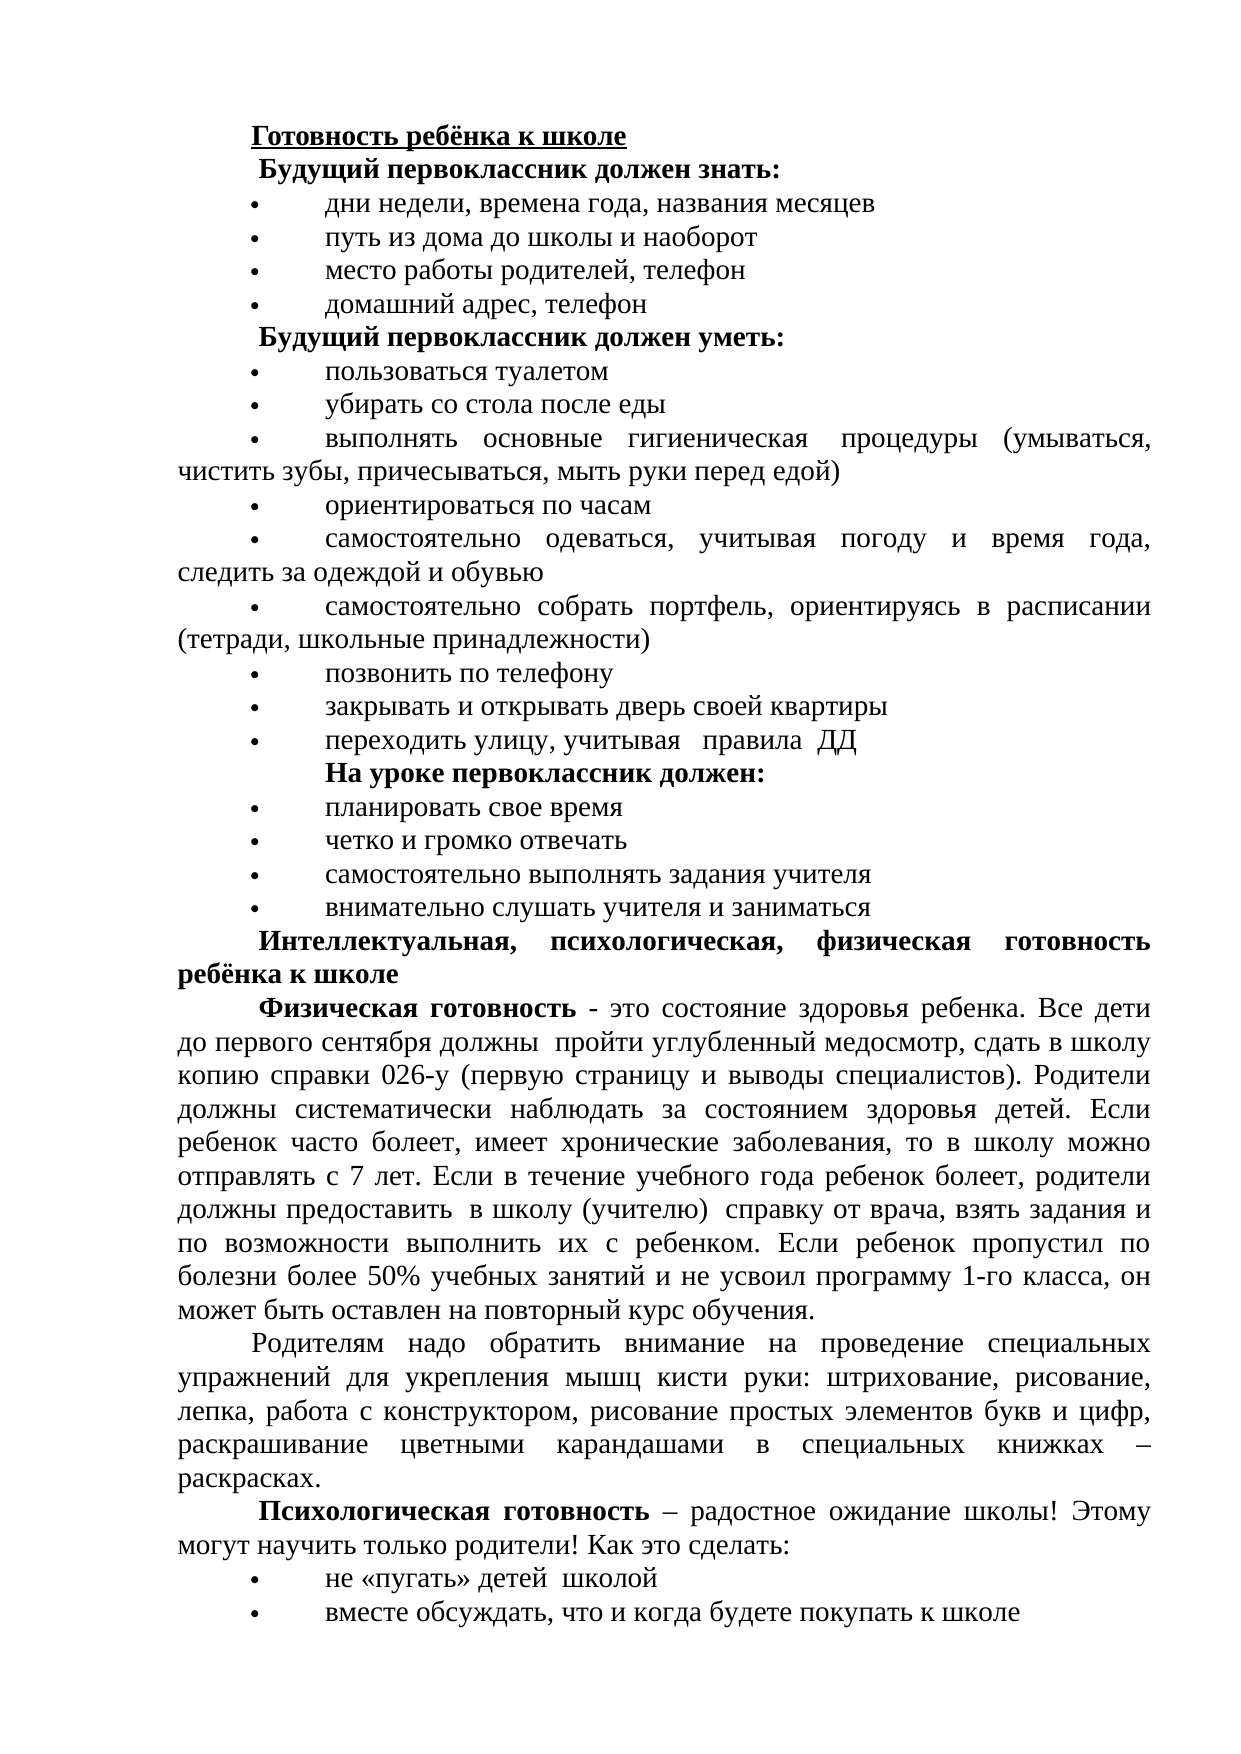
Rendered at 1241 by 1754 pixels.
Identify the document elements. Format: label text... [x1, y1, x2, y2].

list пользоваться туалетом [177, 353, 1152, 386]
list переходить улицу, учитывая правила ДД [177, 722, 1152, 755]
text Будущий первоклассник должен уметь: [177, 319, 1152, 353]
list внимательно слушать учителя и заниматься [177, 889, 1152, 923]
list путь из дома до школы и наоборот [177, 219, 1152, 252]
text Родителям надо обратить внимание на проведение специальных упражнений для укрепления мышц кисти руки: штрихование, рисование, лепка, работа с конструктором, рисование простых элементов букв и цифр, раскрашивание цветными карандашами в специальных книжках – раскрасках. [177, 1326, 1152, 1493]
list вместе обсуждать, что и когда будете покупать к школе [177, 1594, 1152, 1627]
text Психологическая готовность – радостное ожидание школы! Этому могут научить только родители! Как это сделать: [177, 1493, 1152, 1560]
text Будущий первоклассник должен знать: [177, 152, 1152, 185]
list самостоятельно выполнять задания учителя [177, 856, 1152, 889]
list закрывать и открывать дверь своей квартиры [177, 688, 1152, 722]
list четко и громко отвечать [177, 822, 1152, 856]
list самостоятельно одеваться, учитывая погоду и время года, следить за одеждой и обувью [177, 521, 1152, 588]
list дни недели, времена года, названия месяцев [177, 185, 1152, 219]
list убирать со стола после еды [177, 386, 1152, 420]
list ориентироваться по часам [177, 487, 1152, 521]
list выполнять основные гигиеническая процедуры (умываться, чистить зубы, причесываться, мыть руки перед едой) [177, 420, 1152, 487]
list самостоятельно собрать портфель, ориентируясь в расписании (тетради, школьные принадлежности) [177, 588, 1152, 655]
list место работы родителей, телефон [177, 252, 1152, 286]
text На уроке первоклассник должен: [177, 755, 1152, 789]
list позвонить по телефону [177, 655, 1152, 688]
list планировать свое время [177, 789, 1152, 822]
text Физическая готовность - это состояние здоровья ребенка. Все дети до первого сентября должны пройти углубленный медосмотр, сдать в школу копию справки 026-у (первую страницу и выводы специалистов). Родители должны систематически наблюдать за состоянием здоровья детей. Если ребенок часто болеет, имеет хронические заболевания, то в школу можно отправлять с 7 лет. Если в течение учебного года ребенок болеет, родители должны предоставить в школу (учителю) справку от врача, взять задания и по возможности выполнить их с ребенком. Если ребенок пропустил по болезни более 50% учебных занятий и не усвоил программу 1-го класса, он может быть оставлен на повторный курс обучения. [177, 990, 1152, 1326]
text Интеллектуальная, психологическая, физическая готовность ребёнка к школе [177, 923, 1152, 990]
list не «пугать» детей школой [177, 1560, 1152, 1594]
list домашний адрес, телефон [177, 286, 1152, 319]
text Готовность ребёнка к школе [177, 118, 1152, 152]
